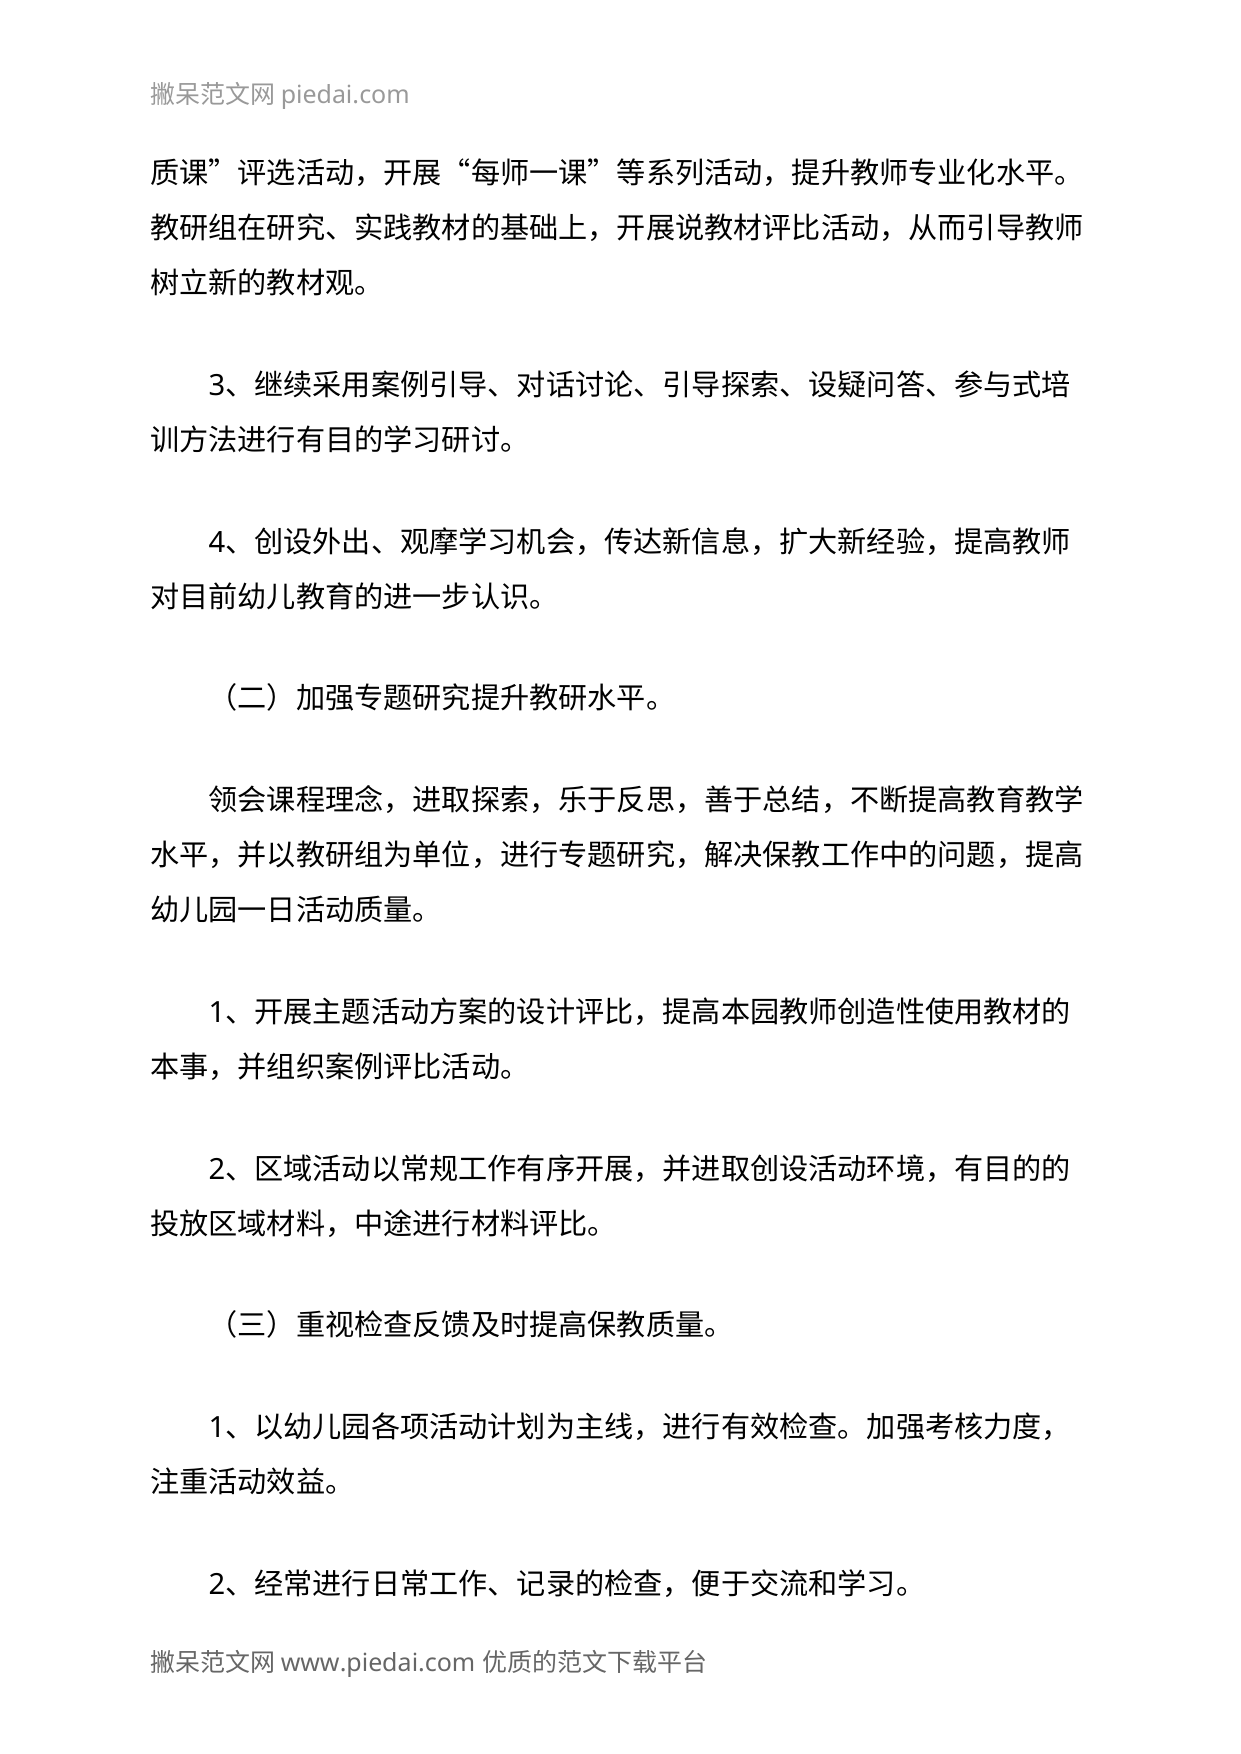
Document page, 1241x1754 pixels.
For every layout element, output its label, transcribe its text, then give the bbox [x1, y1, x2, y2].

text 1、以幼儿园各项活动计划为主线，进行有效检查。加强考核力度，注重活动效益。 [150, 1404, 1090, 1501]
text 3、继续采用案例引导、对话讨论、引导探索、设疑问答、参与式培训方法进行有目的学习研讨。 [150, 362, 1090, 459]
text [150, 150, 1090, 302]
text （三）重视检查反馈及时提高保教质量。 [150, 1302, 1090, 1344]
text （二）加强专题研究提升教研水平。 [150, 675, 1090, 717]
text 4、创设外出、观摩学习机会，传达新信息，扩大新经验，提高教师对目前幼儿教育的进一步认识。 [150, 518, 1090, 616]
text 领会课程理念，进取探索，乐于反思，善于总结，不断提高教育教学水平，并以教研组为单位，进行专题研究，解决保教工作中的问题，提高幼儿园一日活动质量。 [150, 777, 1090, 929]
text 1、开展主题活动方案的设计评比，提高本园教师创造性使用教材的本事，并组织案例评比活动。 [150, 988, 1090, 1086]
text 2、区域活动以常规工作有序开展，并进取创设活动环境，有目的的投放区域材料，中途进行材料评比。 [150, 1145, 1090, 1242]
text 2、经常进行日常工作、记录的检查，便于交流和学习。 [150, 1561, 1090, 1603]
